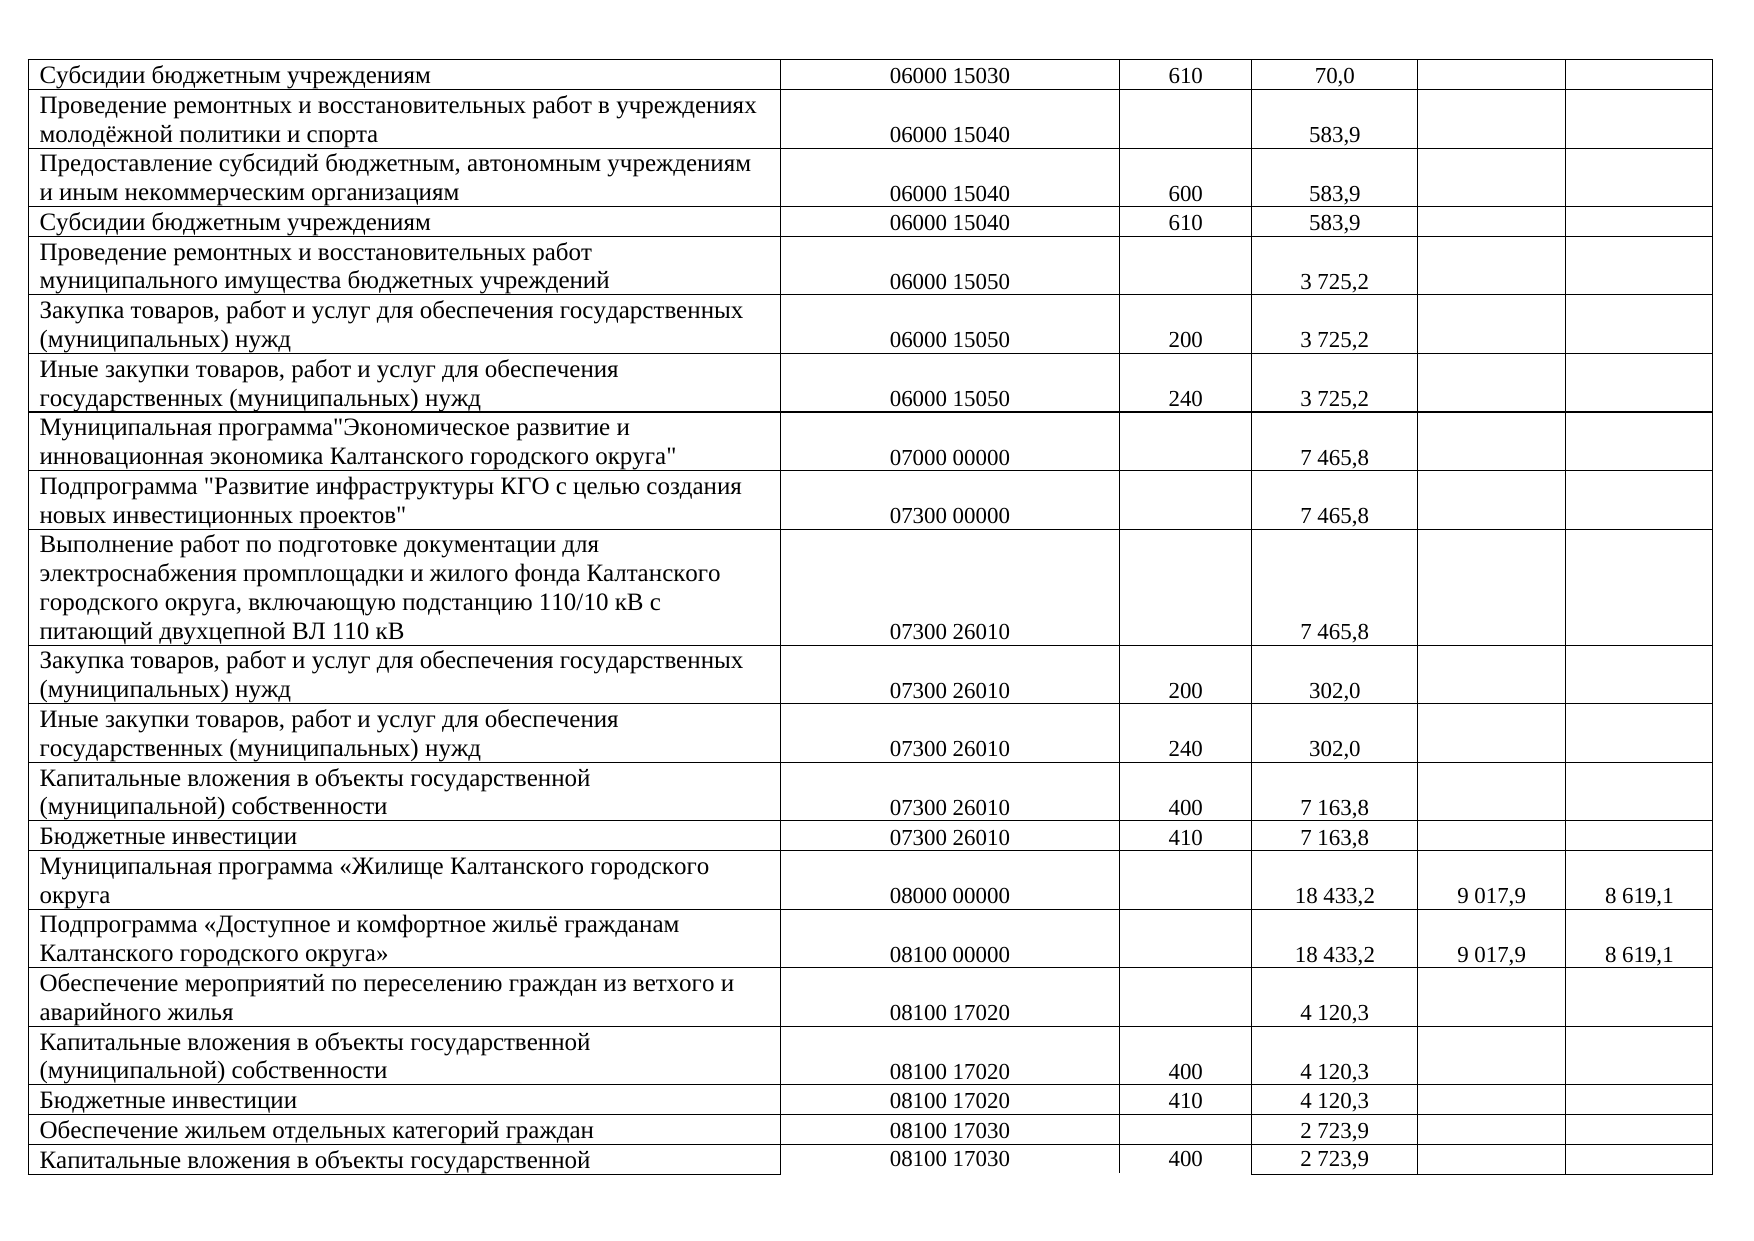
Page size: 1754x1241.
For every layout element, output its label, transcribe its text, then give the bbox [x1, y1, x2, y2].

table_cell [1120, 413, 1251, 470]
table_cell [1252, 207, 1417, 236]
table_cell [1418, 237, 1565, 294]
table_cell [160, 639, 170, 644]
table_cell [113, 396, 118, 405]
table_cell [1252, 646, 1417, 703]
table_cell 06000 15030 [781, 60, 1119, 89]
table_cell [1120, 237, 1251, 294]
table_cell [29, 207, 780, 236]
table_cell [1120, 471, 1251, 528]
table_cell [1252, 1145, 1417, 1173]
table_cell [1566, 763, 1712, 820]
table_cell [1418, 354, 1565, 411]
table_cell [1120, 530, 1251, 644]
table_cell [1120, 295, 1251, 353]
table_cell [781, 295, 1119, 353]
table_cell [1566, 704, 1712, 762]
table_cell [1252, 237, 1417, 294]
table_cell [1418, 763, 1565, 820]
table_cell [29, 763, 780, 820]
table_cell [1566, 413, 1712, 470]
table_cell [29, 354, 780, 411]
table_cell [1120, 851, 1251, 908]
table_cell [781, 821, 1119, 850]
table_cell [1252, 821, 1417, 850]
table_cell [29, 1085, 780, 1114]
table_cell Проведение ремонтных и восстановительных работ в учреждениях молодёжной политики и спорта [29, 90, 780, 147]
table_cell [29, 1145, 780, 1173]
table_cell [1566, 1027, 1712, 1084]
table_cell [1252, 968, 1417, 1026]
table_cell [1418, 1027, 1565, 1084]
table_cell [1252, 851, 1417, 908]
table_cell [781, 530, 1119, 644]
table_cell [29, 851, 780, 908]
table_cell [1566, 60, 1712, 89]
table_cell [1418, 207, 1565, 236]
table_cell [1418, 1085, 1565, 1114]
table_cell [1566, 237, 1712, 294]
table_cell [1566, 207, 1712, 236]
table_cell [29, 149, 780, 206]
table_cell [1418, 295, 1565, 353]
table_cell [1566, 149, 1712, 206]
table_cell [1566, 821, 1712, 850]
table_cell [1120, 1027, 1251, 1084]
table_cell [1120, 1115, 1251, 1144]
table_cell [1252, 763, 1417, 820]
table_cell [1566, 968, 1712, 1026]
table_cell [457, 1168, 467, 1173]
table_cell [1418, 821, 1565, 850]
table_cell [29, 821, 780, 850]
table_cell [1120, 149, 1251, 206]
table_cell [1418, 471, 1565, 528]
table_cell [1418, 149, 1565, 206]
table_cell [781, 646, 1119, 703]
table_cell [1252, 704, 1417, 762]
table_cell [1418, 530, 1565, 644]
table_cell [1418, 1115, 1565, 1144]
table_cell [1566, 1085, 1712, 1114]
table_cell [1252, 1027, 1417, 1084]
table_cell Субсидии бюджетным учреждениям [29, 60, 780, 89]
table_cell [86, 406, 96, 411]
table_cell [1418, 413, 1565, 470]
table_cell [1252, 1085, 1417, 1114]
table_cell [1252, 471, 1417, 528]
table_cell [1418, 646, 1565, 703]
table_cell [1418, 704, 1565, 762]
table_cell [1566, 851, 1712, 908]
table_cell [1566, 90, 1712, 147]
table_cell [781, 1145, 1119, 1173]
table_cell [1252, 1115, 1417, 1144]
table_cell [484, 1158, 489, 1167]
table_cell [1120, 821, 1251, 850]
table_cell 70,0 [1252, 60, 1417, 89]
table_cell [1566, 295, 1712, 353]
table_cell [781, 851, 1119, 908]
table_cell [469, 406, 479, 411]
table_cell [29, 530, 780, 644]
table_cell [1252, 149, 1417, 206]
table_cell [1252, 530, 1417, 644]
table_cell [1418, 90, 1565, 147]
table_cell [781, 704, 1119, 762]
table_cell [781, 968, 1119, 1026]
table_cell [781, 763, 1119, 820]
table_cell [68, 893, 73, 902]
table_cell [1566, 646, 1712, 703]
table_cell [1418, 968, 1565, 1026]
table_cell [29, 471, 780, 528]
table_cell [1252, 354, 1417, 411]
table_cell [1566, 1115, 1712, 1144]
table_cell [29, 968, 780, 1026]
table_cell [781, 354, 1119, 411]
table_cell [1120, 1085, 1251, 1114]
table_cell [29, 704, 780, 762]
table_cell [1418, 60, 1565, 89]
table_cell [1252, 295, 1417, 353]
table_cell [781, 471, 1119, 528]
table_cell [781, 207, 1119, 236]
table_cell 610 [1120, 60, 1251, 89]
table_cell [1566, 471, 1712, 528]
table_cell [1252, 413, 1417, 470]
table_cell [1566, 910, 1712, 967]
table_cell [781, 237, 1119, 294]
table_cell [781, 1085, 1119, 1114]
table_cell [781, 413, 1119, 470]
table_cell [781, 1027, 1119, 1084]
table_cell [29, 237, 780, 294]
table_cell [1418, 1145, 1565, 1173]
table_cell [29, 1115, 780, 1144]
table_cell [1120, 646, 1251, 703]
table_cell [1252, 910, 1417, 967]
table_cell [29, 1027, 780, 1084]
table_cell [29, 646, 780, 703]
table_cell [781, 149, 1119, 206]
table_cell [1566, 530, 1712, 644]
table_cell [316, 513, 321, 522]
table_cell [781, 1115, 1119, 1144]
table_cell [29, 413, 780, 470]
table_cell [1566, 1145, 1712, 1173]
table_cell [1120, 90, 1251, 147]
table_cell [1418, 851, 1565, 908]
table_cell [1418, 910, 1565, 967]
table_cell 06000 15040 [781, 90, 1119, 147]
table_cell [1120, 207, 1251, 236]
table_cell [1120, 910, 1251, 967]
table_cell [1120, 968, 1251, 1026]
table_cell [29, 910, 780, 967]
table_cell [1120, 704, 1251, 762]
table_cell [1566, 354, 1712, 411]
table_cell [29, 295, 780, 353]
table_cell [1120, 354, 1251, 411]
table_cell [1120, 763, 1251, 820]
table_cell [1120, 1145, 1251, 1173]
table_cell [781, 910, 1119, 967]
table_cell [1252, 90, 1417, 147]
